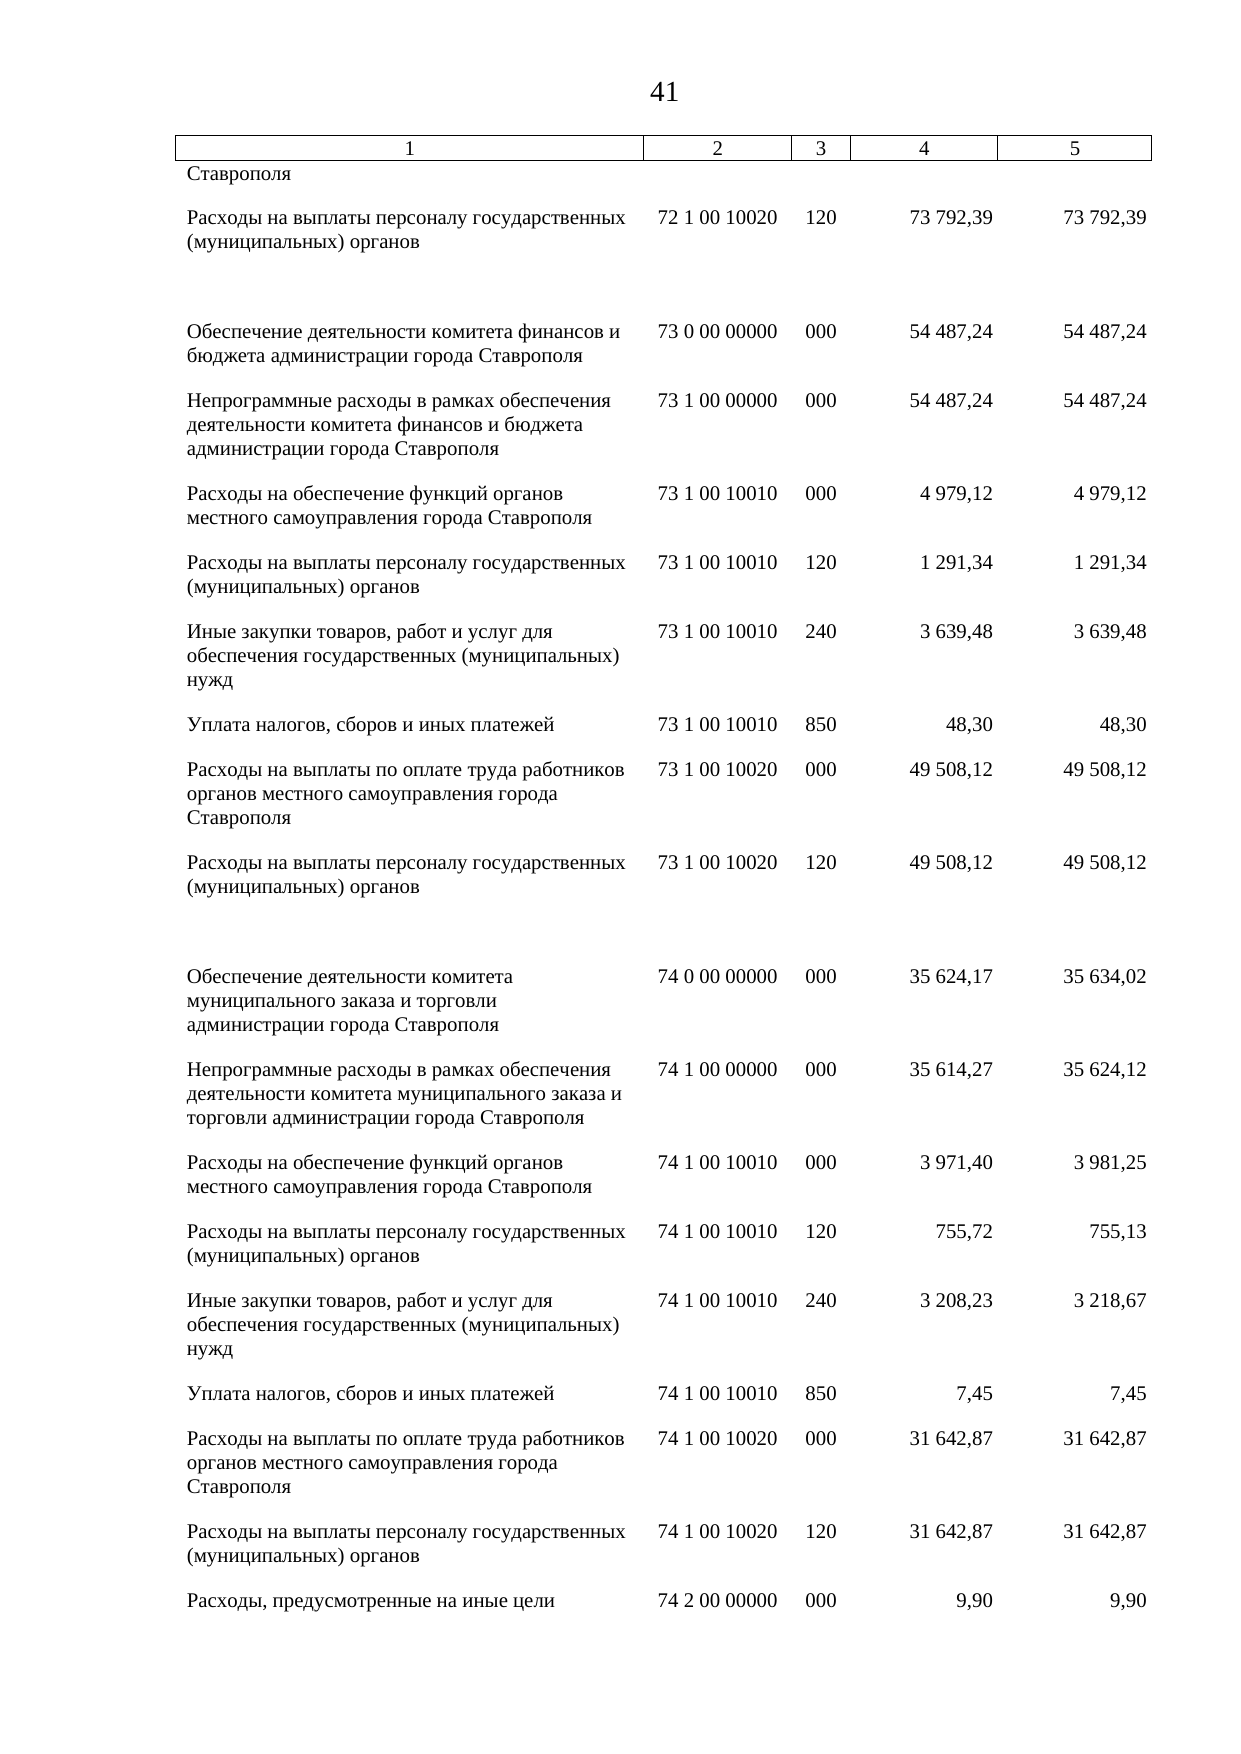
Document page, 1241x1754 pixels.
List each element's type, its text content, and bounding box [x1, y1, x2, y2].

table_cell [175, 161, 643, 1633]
table_header 5 [998, 136, 1151, 160]
table_header 1 [176, 136, 643, 160]
table_header 3 [792, 136, 850, 160]
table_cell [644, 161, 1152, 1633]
table_header 2 [644, 136, 791, 160]
table_header 4 [851, 136, 997, 160]
